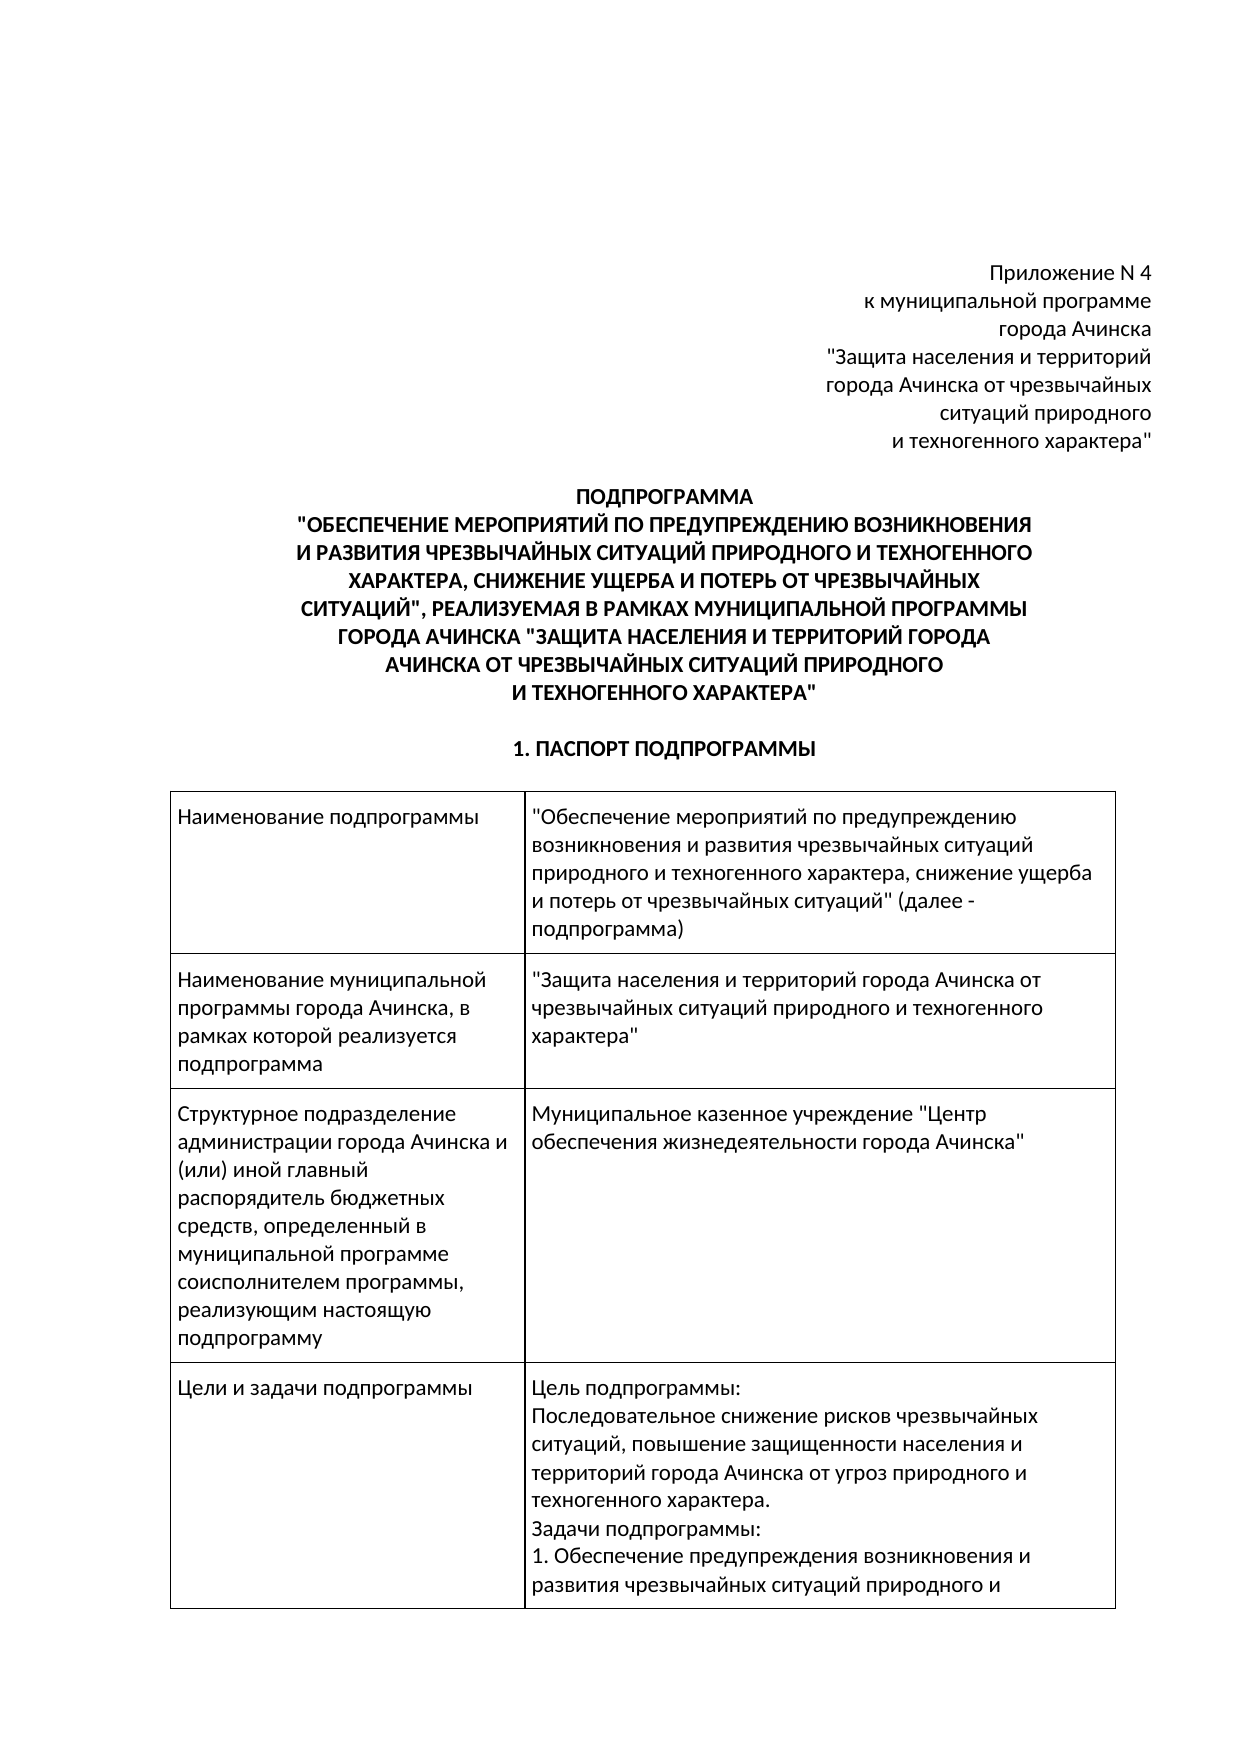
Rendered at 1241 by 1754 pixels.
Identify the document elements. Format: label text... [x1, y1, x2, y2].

table_cell Наименование муниципальной программы города Ачинска, в рамках которой реализуется подпрограмма [171, 954, 524, 1087]
table_cell "Защита населения и территорий города Ачинска от чрезвычайных ситуаций природного и техногенного характера" [526, 954, 1115, 1087]
text "Защита населения и территорий [177, 342, 1152, 370]
text ситуаций природного [177, 398, 1152, 426]
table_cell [171, 1363, 524, 1608]
title И ТЕХНОГЕННОГО ХАРАКТЕРА" [177, 678, 1152, 707]
table_cell Структурное подразделение администрации города Ачинска и (или) иной главный распорядитель бюджетных средств, определенный в муниципальной программе соисполнителем программы, реализующим настоящую подпрограмму [171, 1089, 524, 1362]
title АЧИНСКА ОТ ЧРЕЗВЫЧАЙНЫХ СИТУАЦИЙ ПРИРОДНОГО [177, 651, 1152, 678]
title 1. ПАСПОРТ ПОДПРОГРАММЫ [177, 734, 1152, 763]
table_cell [526, 1363, 1115, 1608]
title "ОБЕСПЕЧЕНИЕ МЕРОПРИЯТИЙ ПО ПРЕДУПРЕЖДЕНИЮ ВОЗНИКНОВЕНИЯ [177, 510, 1152, 538]
title СИТУАЦИЙ", РЕАЛИЗУЕМАЯ В РАМКАХ МУНИЦИПАЛЬНОЙ ПРОГРАММЫ [177, 594, 1152, 622]
text города Ачинска от чрезвычайных [177, 370, 1152, 398]
table_header "Обеспечение мероприятий по предупреждению возникновения и развития чрезвычайных ситуаций природного и техногенного характера, снижение ущерба и потерь от чрезвычайных ситуаций" (далее - подпрограмма) [526, 792, 1115, 953]
title ХАРАКТЕРА, СНИЖЕНИЕ УЩЕРБА И ПОТЕРЬ ОТ ЧРЕЗВЫЧАЙНЫХ [177, 566, 1152, 594]
table_cell Муниципальное казенное учреждение "Центр обеспечения жизнедеятельности города Ачинска" [526, 1089, 1115, 1362]
title И РАЗВИТИЯ ЧРЕЗВЫЧАЙНЫХ СИТУАЦИЙ ПРИРОДНОГО И ТЕХНОГЕННОГО [177, 538, 1152, 566]
text к муниципальной программе [177, 286, 1152, 314]
text и техногенного характера" [177, 426, 1152, 454]
table_header Наименование подпрограммы [171, 792, 524, 953]
text города Ачинска [177, 314, 1152, 342]
title ГОРОДА АЧИНСКА "ЗАЩИТА НАСЕЛЕНИЯ И ТЕРРИТОРИЙ ГОРОДА [177, 622, 1152, 651]
text Приложение N 4 [177, 258, 1152, 286]
title ПОДПРОГРАММА [177, 482, 1152, 510]
